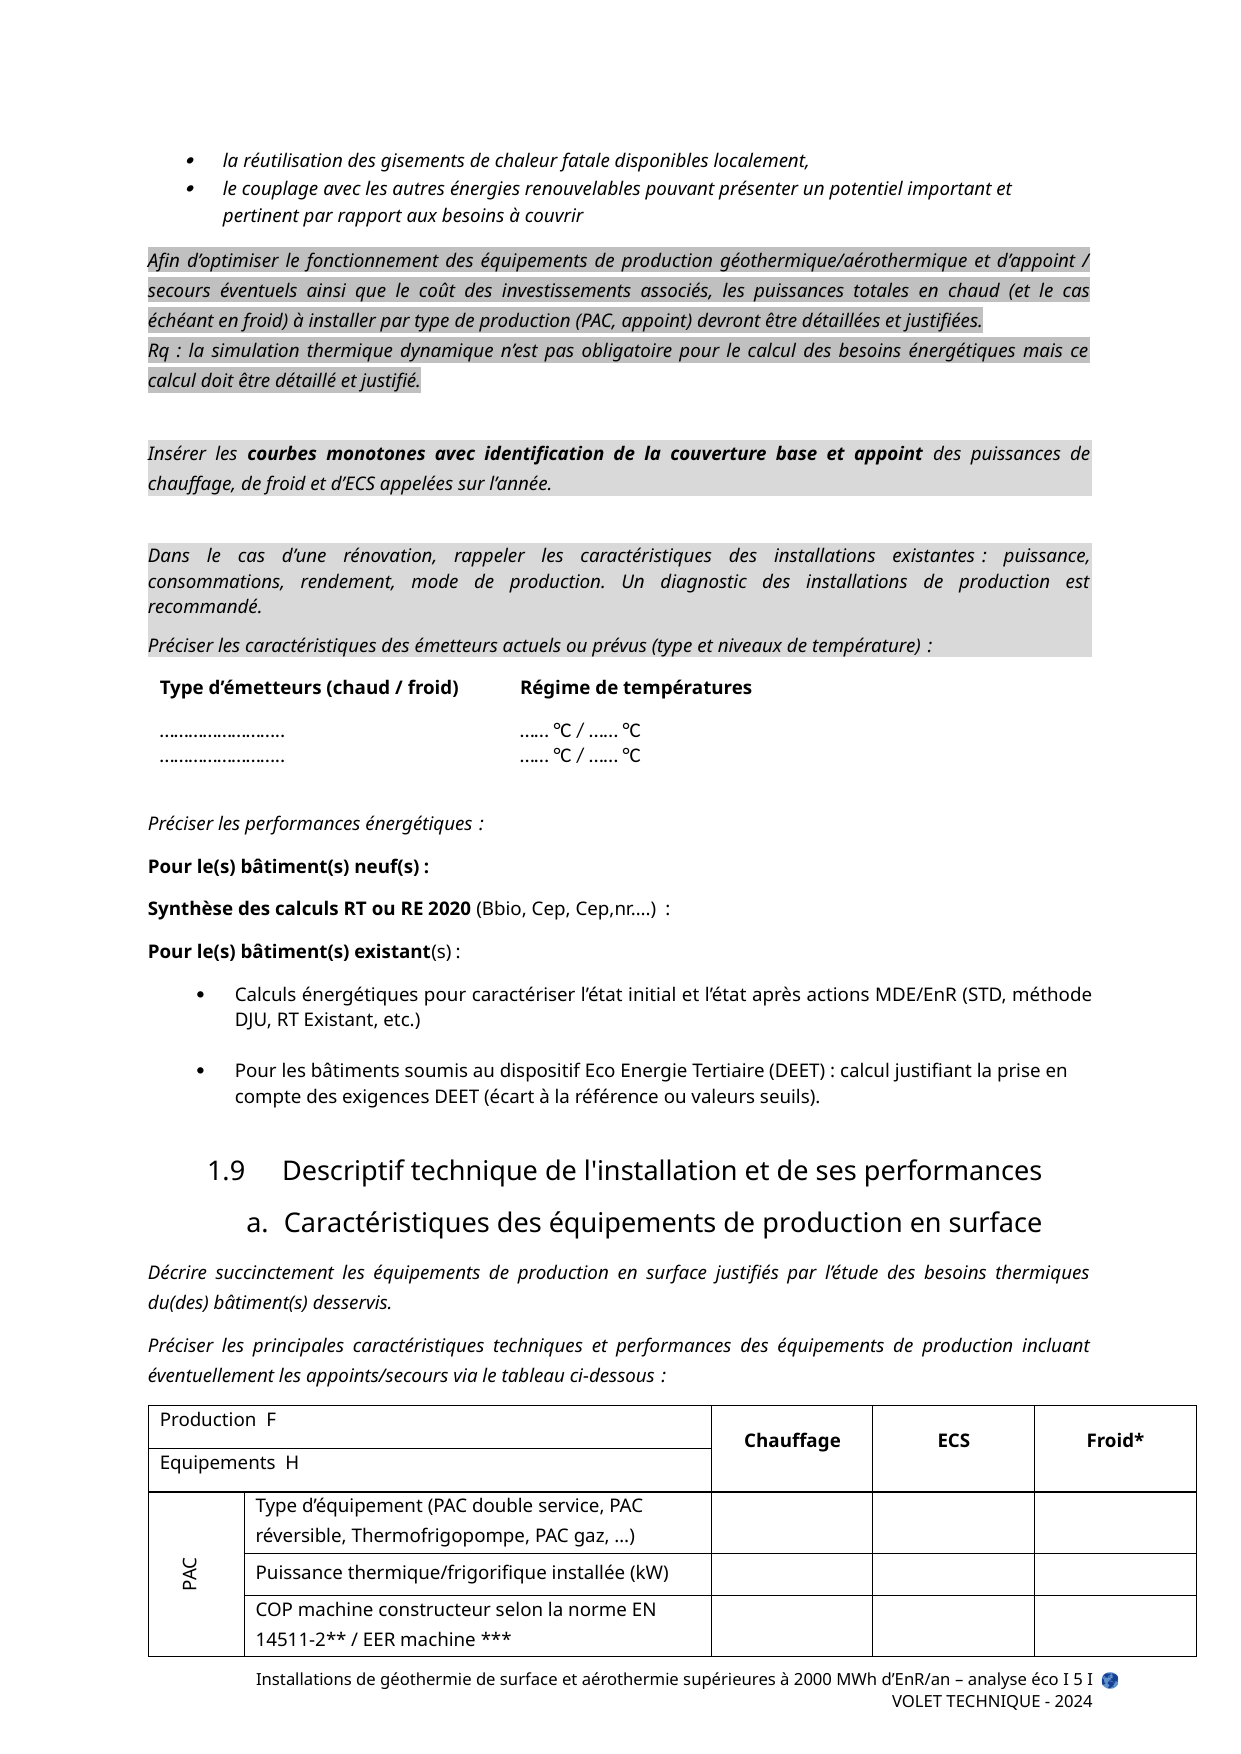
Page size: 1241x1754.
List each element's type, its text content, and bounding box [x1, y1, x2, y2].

text le couplage avec les autres énergies renouvelables pouvant présenter un potentiel important et pertinent par rapport aux besoins à couvrir [185, 175, 1092, 228]
text Pour le(s) bâtiment(s) existant(s) : [148, 938, 1092, 964]
table_cell [712, 1493, 872, 1552]
text Rq : la simulation thermique dynamique n’est pas obligatoire pour le calcul des besoins énergétiques mais ce calcul doit être détaillé et justifié. [148, 337, 1092, 393]
picture [1101, 1672, 1119, 1689]
table_header Production F [149, 1406, 711, 1448]
text …………………….. …… °C / …… °C [159, 717, 1092, 743]
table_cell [245, 1554, 711, 1595]
table_header ECS [873, 1406, 1034, 1491]
text Insérer les courbes monotones avec identification de la couverture base et appoint des puissances de chauffage, de froid et d’ECS appelées sur l’année. [148, 440, 1092, 496]
table_cell COP machine constructeur selon la norme EN 14511-2** / EER machine *** [245, 1596, 711, 1656]
table_cell [1035, 1554, 1196, 1595]
table_cell [712, 1554, 872, 1595]
text Préciser les principales caractéristiques techniques et performances des équipements de production incluant éventuellement les appoints/secours via le tableau ci-dessous : [148, 1332, 1092, 1388]
table_cell [712, 1596, 872, 1656]
table_cell [873, 1554, 1034, 1595]
text Préciser les performances énergétiques : [148, 811, 1092, 836]
text Synthèse des calculs RT ou RE 2020 (Bbio, Cep, Cep,nr….) : [148, 896, 1092, 921]
text Dans le cas d’une rénovation, rappeler les caractéristiques des installations existantes : puissance, consommations, rendement, mode de production. Un diagnostic des installations de production est recommandé. [148, 543, 1092, 619]
table_header Chauffage [712, 1406, 872, 1491]
text Préciser les caractéristiques des émetteurs actuels ou prévus (type et niveaux de température) : [148, 632, 1092, 657]
table_cell Equipements H [149, 1449, 711, 1491]
text Afin d’optimiser le fonctionnement des équipements de production géothermique/aérothermique et d’appoint / secours éventuels ainsi que le coût des investissements associés, les puissances totales en chaud (et le cas échéant en froid) à installer par type de production (PAC, appoint) devront être détaillées et justifiées. [148, 247, 1092, 333]
table_header Froid* [1035, 1406, 1196, 1491]
list Calculs énergétiques pour caractériser l’état initial et l’état après actions MDE/EnR (STD, méthode DJU, RT Existant, etc.) [197, 981, 1092, 1032]
table_cell PAC [149, 1493, 244, 1656]
text la réutilisation des gisements de chaleur fatale disponibles localement, [185, 148, 1092, 173]
table_cell [873, 1596, 1034, 1656]
text …………………….. …… °C / …… °C [159, 743, 1092, 768]
table_cell [1035, 1493, 1196, 1552]
text Décrire succinctement les équipements de production en surface justifiés par l’étude des besoins thermiques du(des) bâtiment(s) desservis. [148, 1259, 1092, 1315]
text Pour le(s) bâtiment(s) neuf(s) : [148, 853, 1092, 879]
table_cell Type d’équipement (PAC double service, PAC réversible, Thermofrigopompe, PAC gaz, …) [245, 1493, 711, 1552]
table_cell [873, 1493, 1034, 1552]
list Pour les bâtiments soumis au dispositif Eco Energie Tertiaire (DEET) : calcul justifiant la prise en compte des exigences DEET (écart à la référence ou valeurs seuils). [197, 1057, 1092, 1108]
list Caractéristiques des équipements de production en surface [246, 1203, 1092, 1240]
subtitle Descriptif technique de l'installation et de ses performances [207, 1151, 1092, 1188]
text Type d’émetteurs (chaud / froid) Régime de températures [159, 675, 1092, 700]
table_cell [1035, 1596, 1196, 1656]
